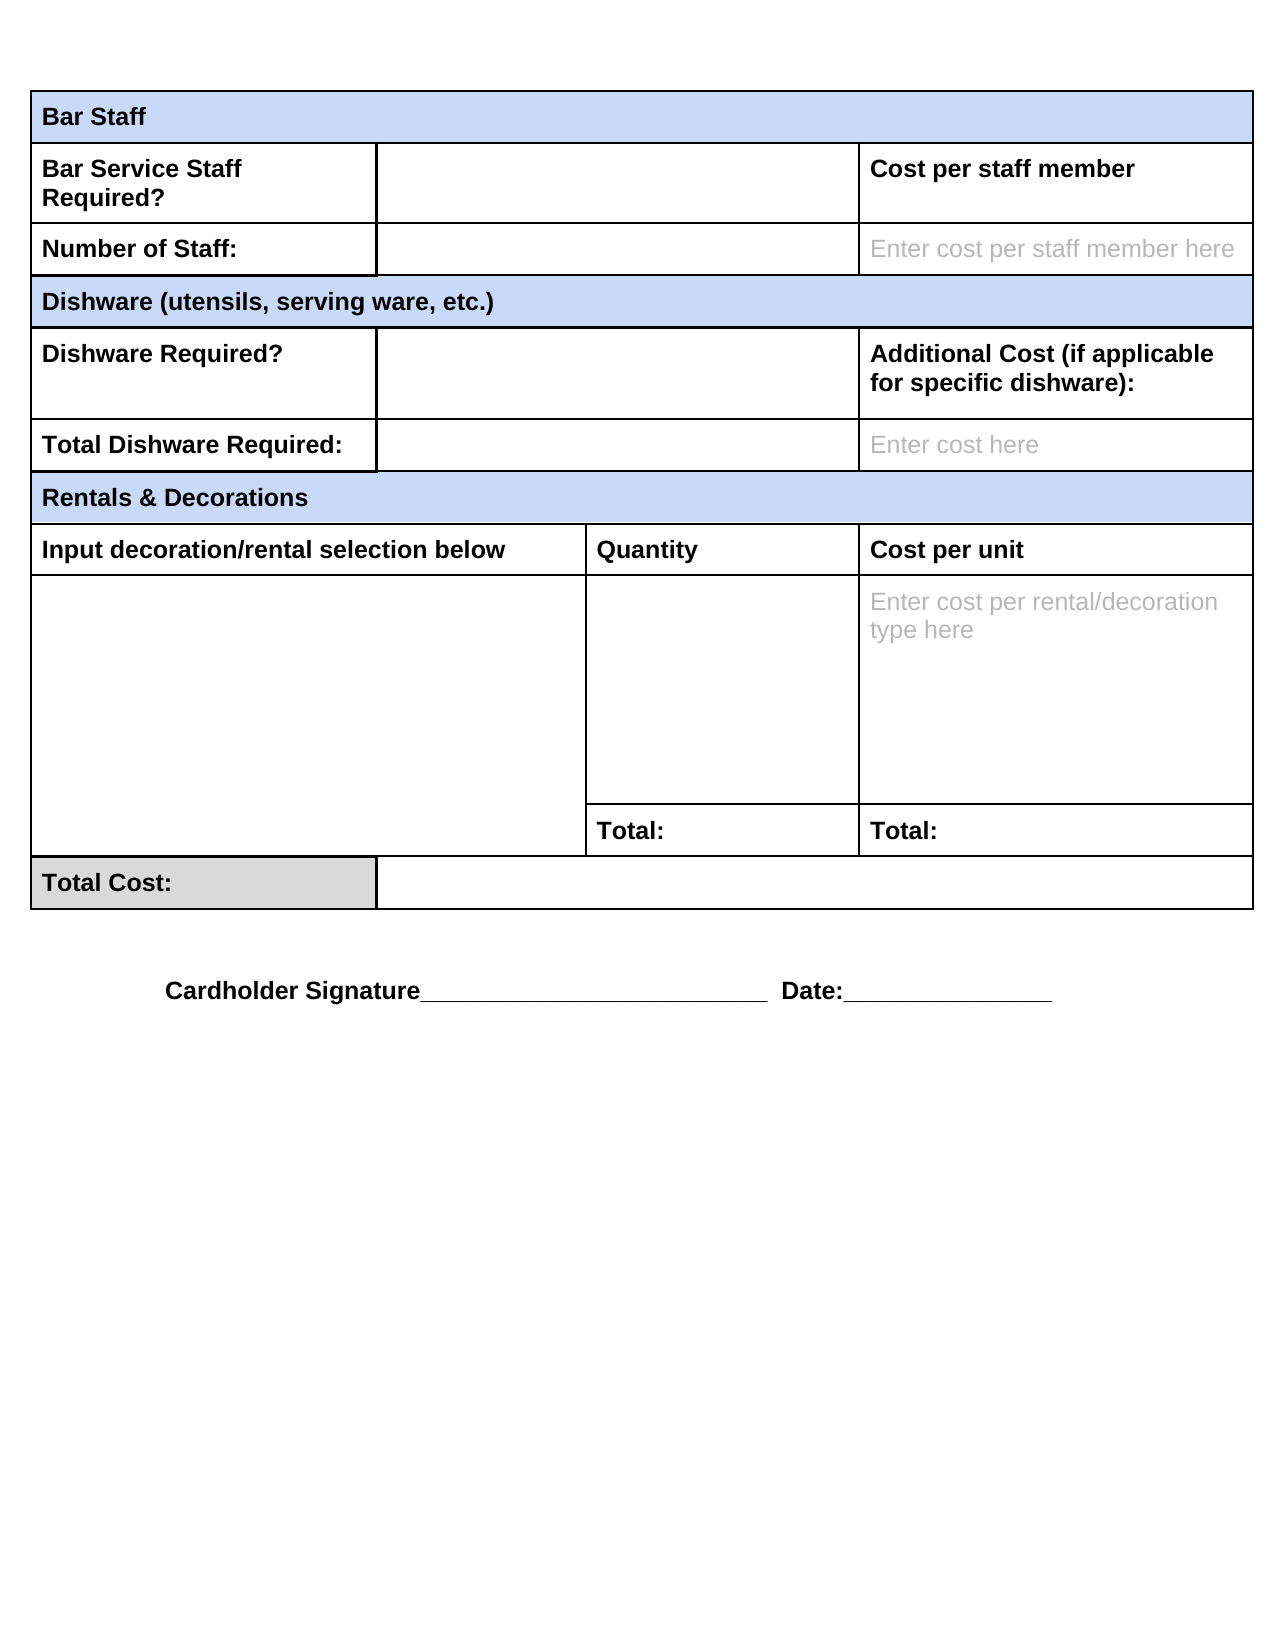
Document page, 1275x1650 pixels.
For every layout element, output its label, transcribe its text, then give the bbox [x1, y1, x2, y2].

text Cardholder Signature_________________________ Date:_______________ [165, 976, 1185, 1004]
table_cell [32, 576, 585, 855]
table_cell Additional Cost (if applicable for specific dishware): [860, 329, 1252, 418]
table_cell Enter cost per staff member here [860, 224, 1252, 274]
table_cell Rentals & Decorations [32, 472, 1252, 522]
table_cell Input decoration/rental selection below [32, 525, 585, 574]
table_cell Cost per unit [860, 525, 1252, 574]
table_cell [587, 576, 858, 803]
table_cell Quantity [587, 525, 858, 574]
table_cell Bar Service Staff Required? [32, 144, 375, 222]
table_cell Dishware (utensils, serving ware, etc.) [32, 276, 1252, 326]
table_cell [378, 144, 858, 222]
table_cell Number of Staff: [32, 224, 375, 274]
table_cell Enter cost per rental/decoration type here [860, 576, 1252, 803]
table_cell Cost per staff member [860, 144, 1252, 222]
table_cell Bar Staff [32, 92, 1252, 142]
table_cell [378, 224, 858, 274]
table_cell Dishware Required? [32, 329, 375, 418]
table_cell [378, 329, 858, 418]
table_cell [378, 857, 1252, 908]
table_cell Total Cost: [32, 858, 375, 908]
table_cell Total Dishware Required: [32, 420, 375, 470]
table_cell Total: [860, 805, 1252, 855]
table_cell Enter cost here [860, 420, 1252, 470]
table_cell Total: [587, 805, 858, 855]
table_cell [378, 420, 858, 470]
